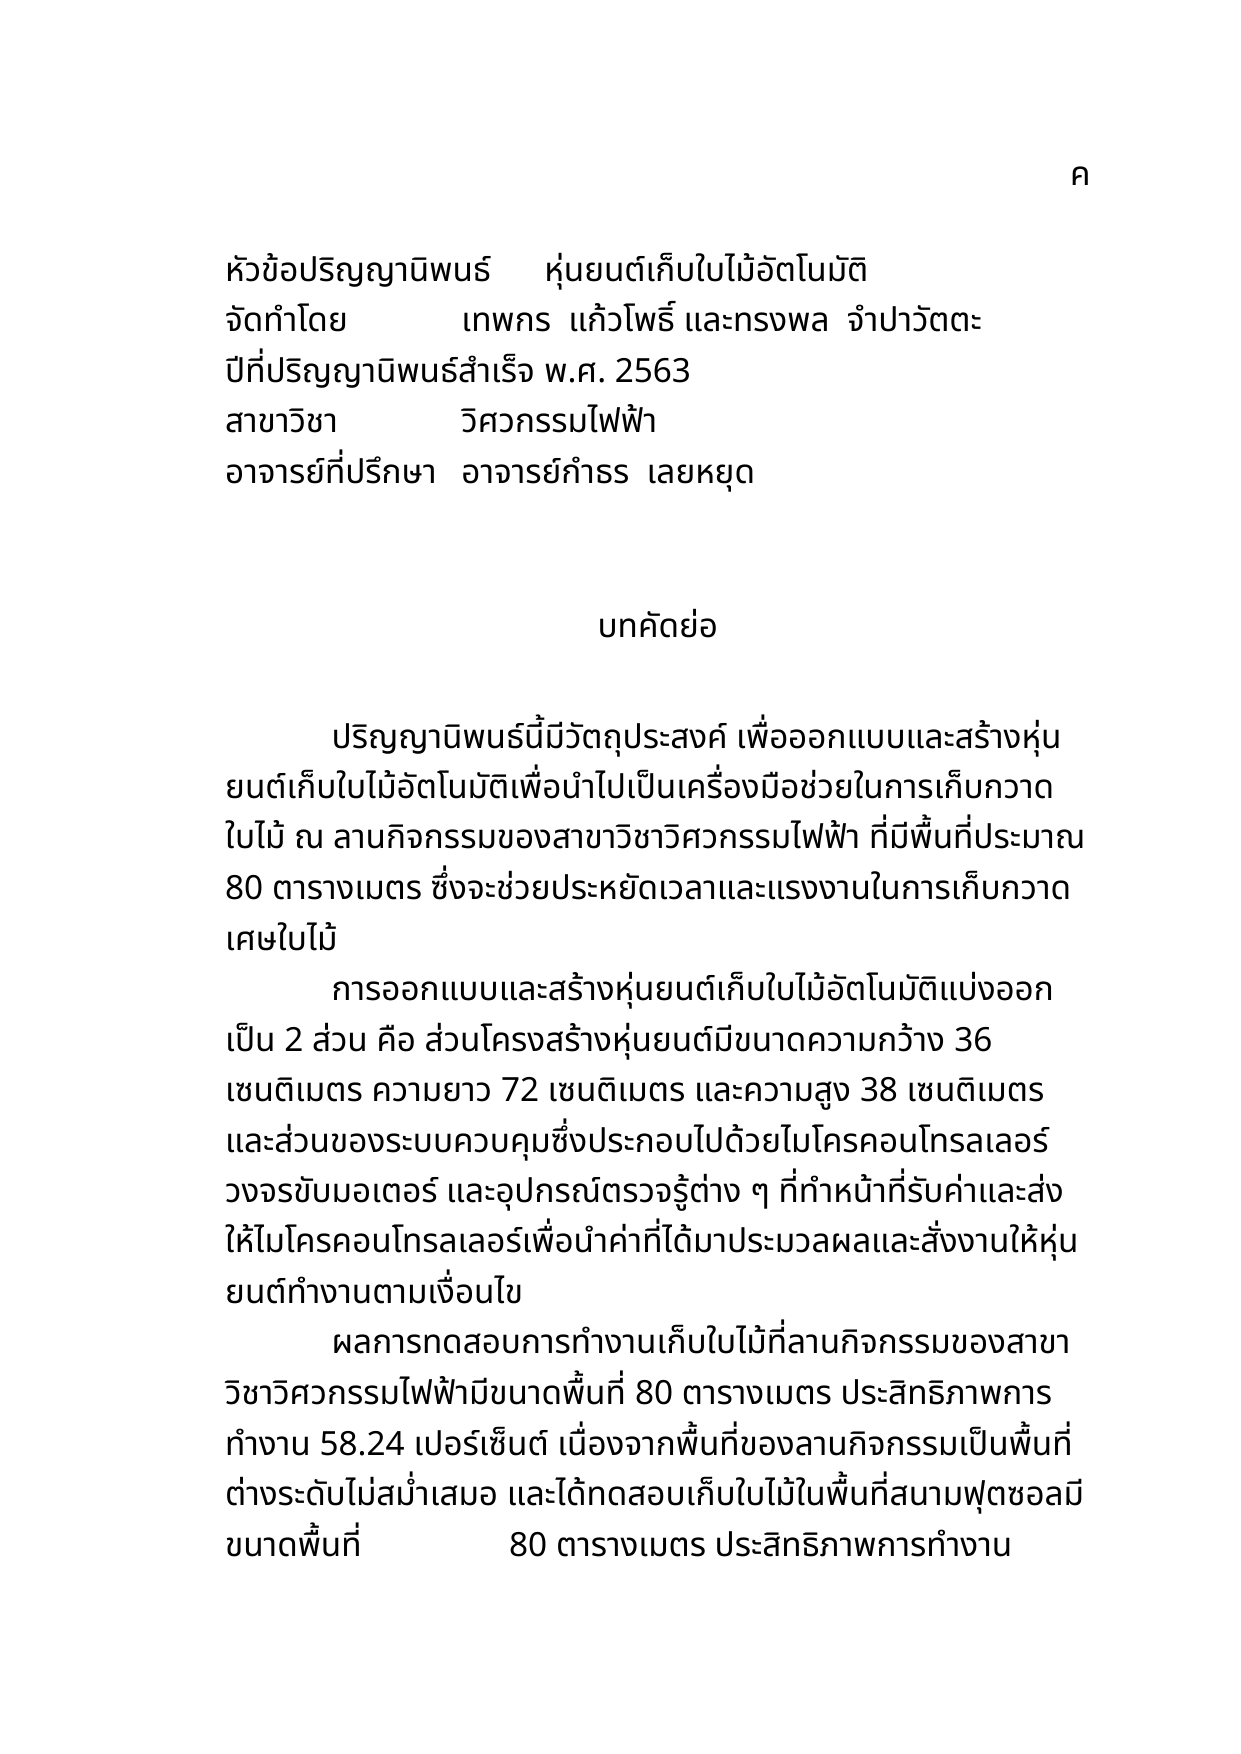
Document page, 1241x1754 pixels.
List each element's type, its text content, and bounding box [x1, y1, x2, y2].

text อาจารย์ที่ปรึกษา อาจารย์กำธร เลยหยุด [225, 448, 1090, 498]
subtitle บทคัดย่อ [225, 602, 1090, 653]
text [225, 1318, 1090, 1571]
text การออกแบบและสร้างหุ่นยนต์เก็บใบไม้อัตโนมัติแบ่งออกเป็น 2 ส่วน คือ ส่วนโครงสร้างหุ่นยนต์มีขนาดความกว้าง 36 เซนติเมตร ความยาว 72 เซนติเมตร และความสูง 38 เซนติเมตร และส่วนของระบบควบคุมซึ่งประกอบไปด้วยไมโครคอนโทรลเลอร์ วงจรขับมอเตอร์ และอุปกรณ์ตรวจรู้ต่าง ๆ ที่ทำหน้าที่รับค่าและส่งให้ไมโครคอนโทรลเลอร์เพื่อนำค่าที่ได้มาประมวลผลและสั่งงานให้หุ่นยนต์ทำงานตามเงื่อนไข [225, 965, 1090, 1318]
text ปีที่ปริญญานิพนธ์สำเร็จ พ.ศ. 2563 [225, 347, 1090, 397]
text สาขาวิชา วิศวกรรมไฟฟ้า [225, 397, 1090, 448]
text หัวข้อปริญญานิพนธ์ หุ่นยนต์เก็บใบไม้อัตโนมัติ [225, 246, 1090, 296]
text จัดทำโดย เทพกร แก้วโพธิ์ และทรงพล จำปาวัตตะ [225, 296, 1090, 347]
text ปริญญานิพนธ์นี้มีวัตถุประสงค์ เพื่อออกแบบและสร้างหุ่นยนต์เก็บใบไม้อัตโนมัติเพื่อนำไปเป็นเครื่องมือช่วยในการเก็บกวาดใบไม้ ณ ลานกิจกรรมของสาขาวิชาวิศวกรรมไฟฟ้า ที่มีพื้นที่ประมาณ 80 ตารางเมตร ซึ่งจะช่วยประหยัดเวลาและแรงงานในการเก็บกวาดเศษใบไม้ [225, 713, 1090, 965]
